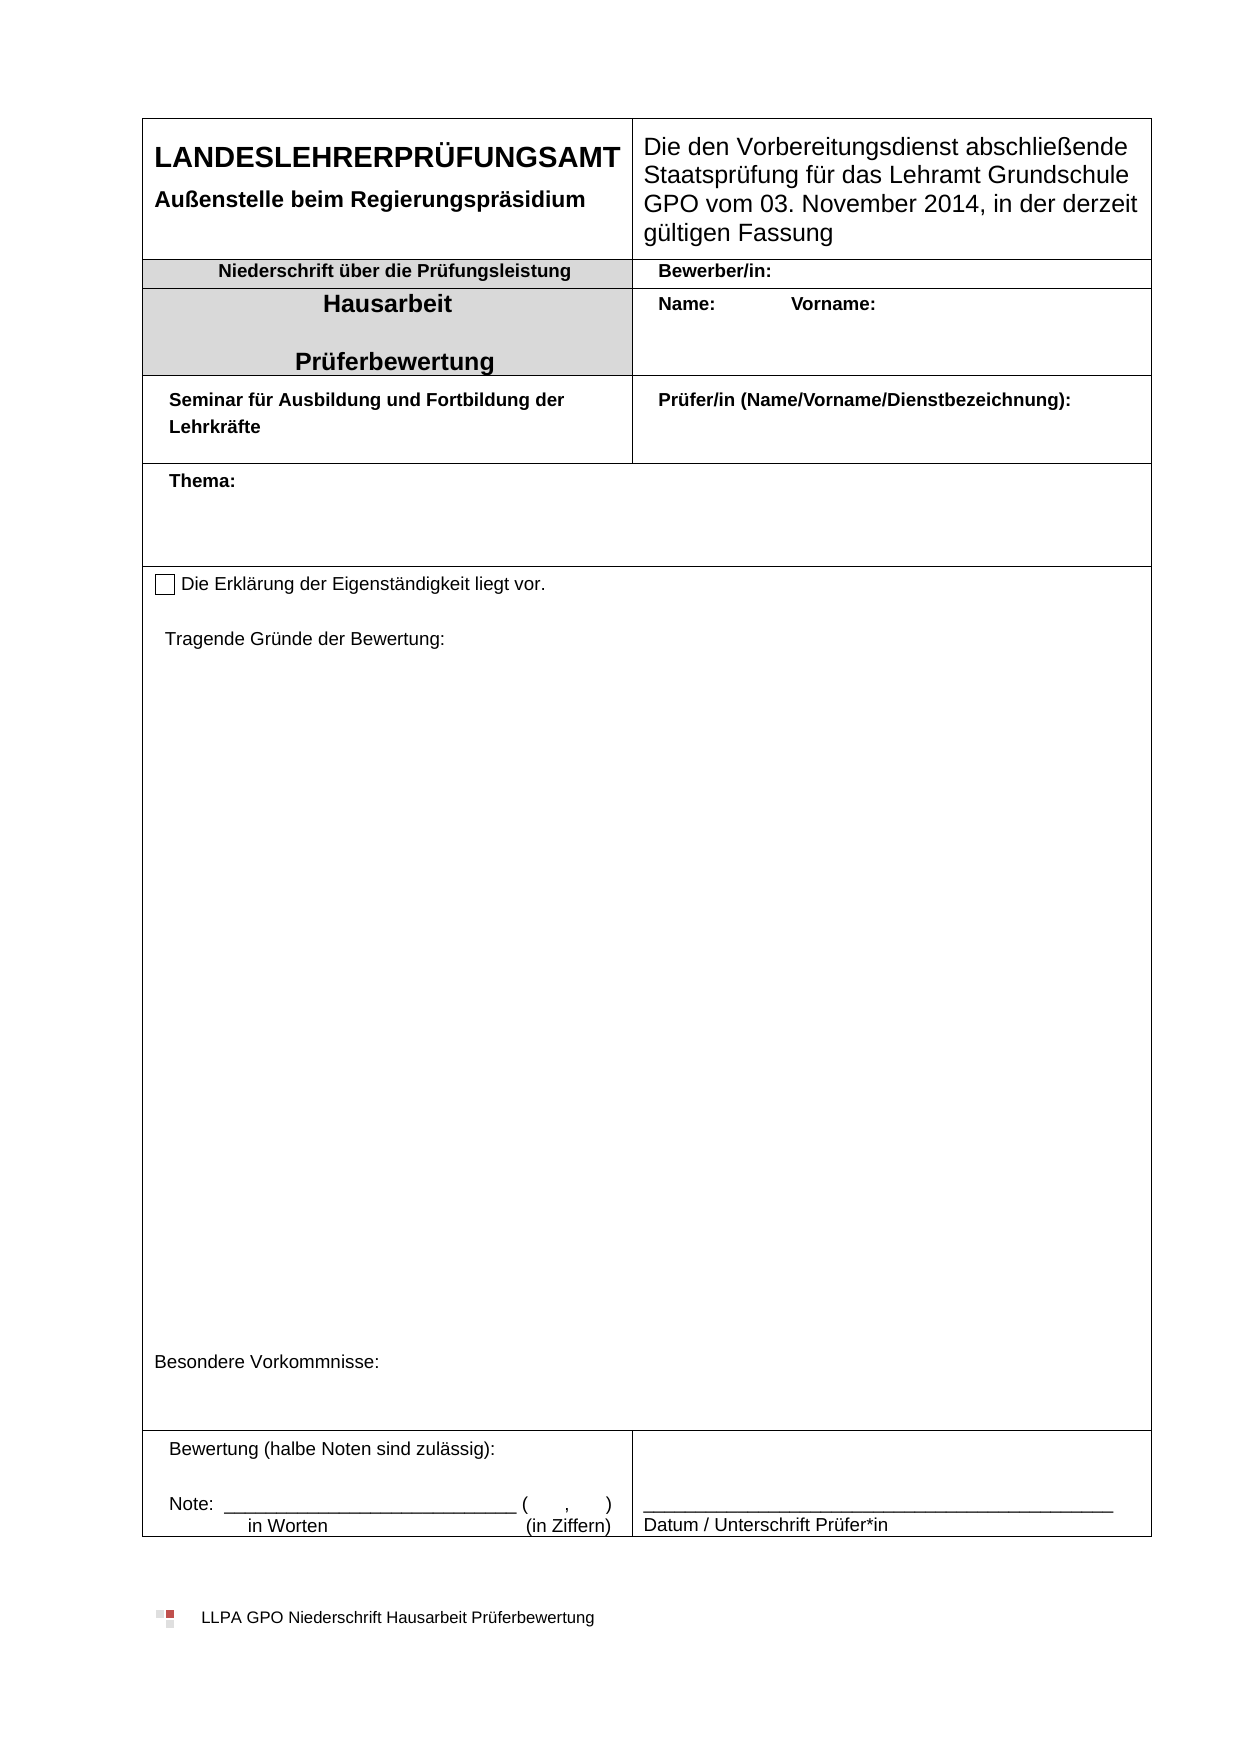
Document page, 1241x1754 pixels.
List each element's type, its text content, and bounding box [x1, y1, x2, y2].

table_cell Thema: [143, 464, 1151, 566]
table_cell Prüfer/in (Name/Vorname/Dienstbezeichnung): [633, 376, 1151, 463]
table_cell _____________________________________________ Datum / Unterschrift Prüfer*in [633, 1431, 1151, 1536]
table_cell Name: Vorname: [633, 289, 1151, 375]
table_cell Seminar für Ausbildung und Fortbildung der Lehrkräfte [143, 376, 632, 463]
table_cell Bewerber/in: [633, 260, 1151, 288]
table_cell Niederschrift über die Prüfungsleistung [143, 260, 632, 288]
table_header LANDESLEHRERPRÜFUNGSAMT Außenstelle beim Regierungspräsidium [143, 119, 632, 259]
table_cell Die Erklärung der Eigenständigkeit liegt vor. Tragende Gründe der Bewertung: Besondere Vorkommnisse: [143, 567, 1151, 1430]
table_cell Hausarbeit Prüferbewertung [143, 289, 632, 375]
table_cell Bewertung (halbe Noten sind zulässig): Note: ____________________________ ( , ) in Worten (in Ziffern) [143, 1431, 632, 1536]
table_header Die den Vorbereitungsdienst abschließende Staatsprüfung für das Lehramt Grundschule GPO vom 03. November 2014, in der derzeit gültigen Fassung [633, 119, 1151, 259]
